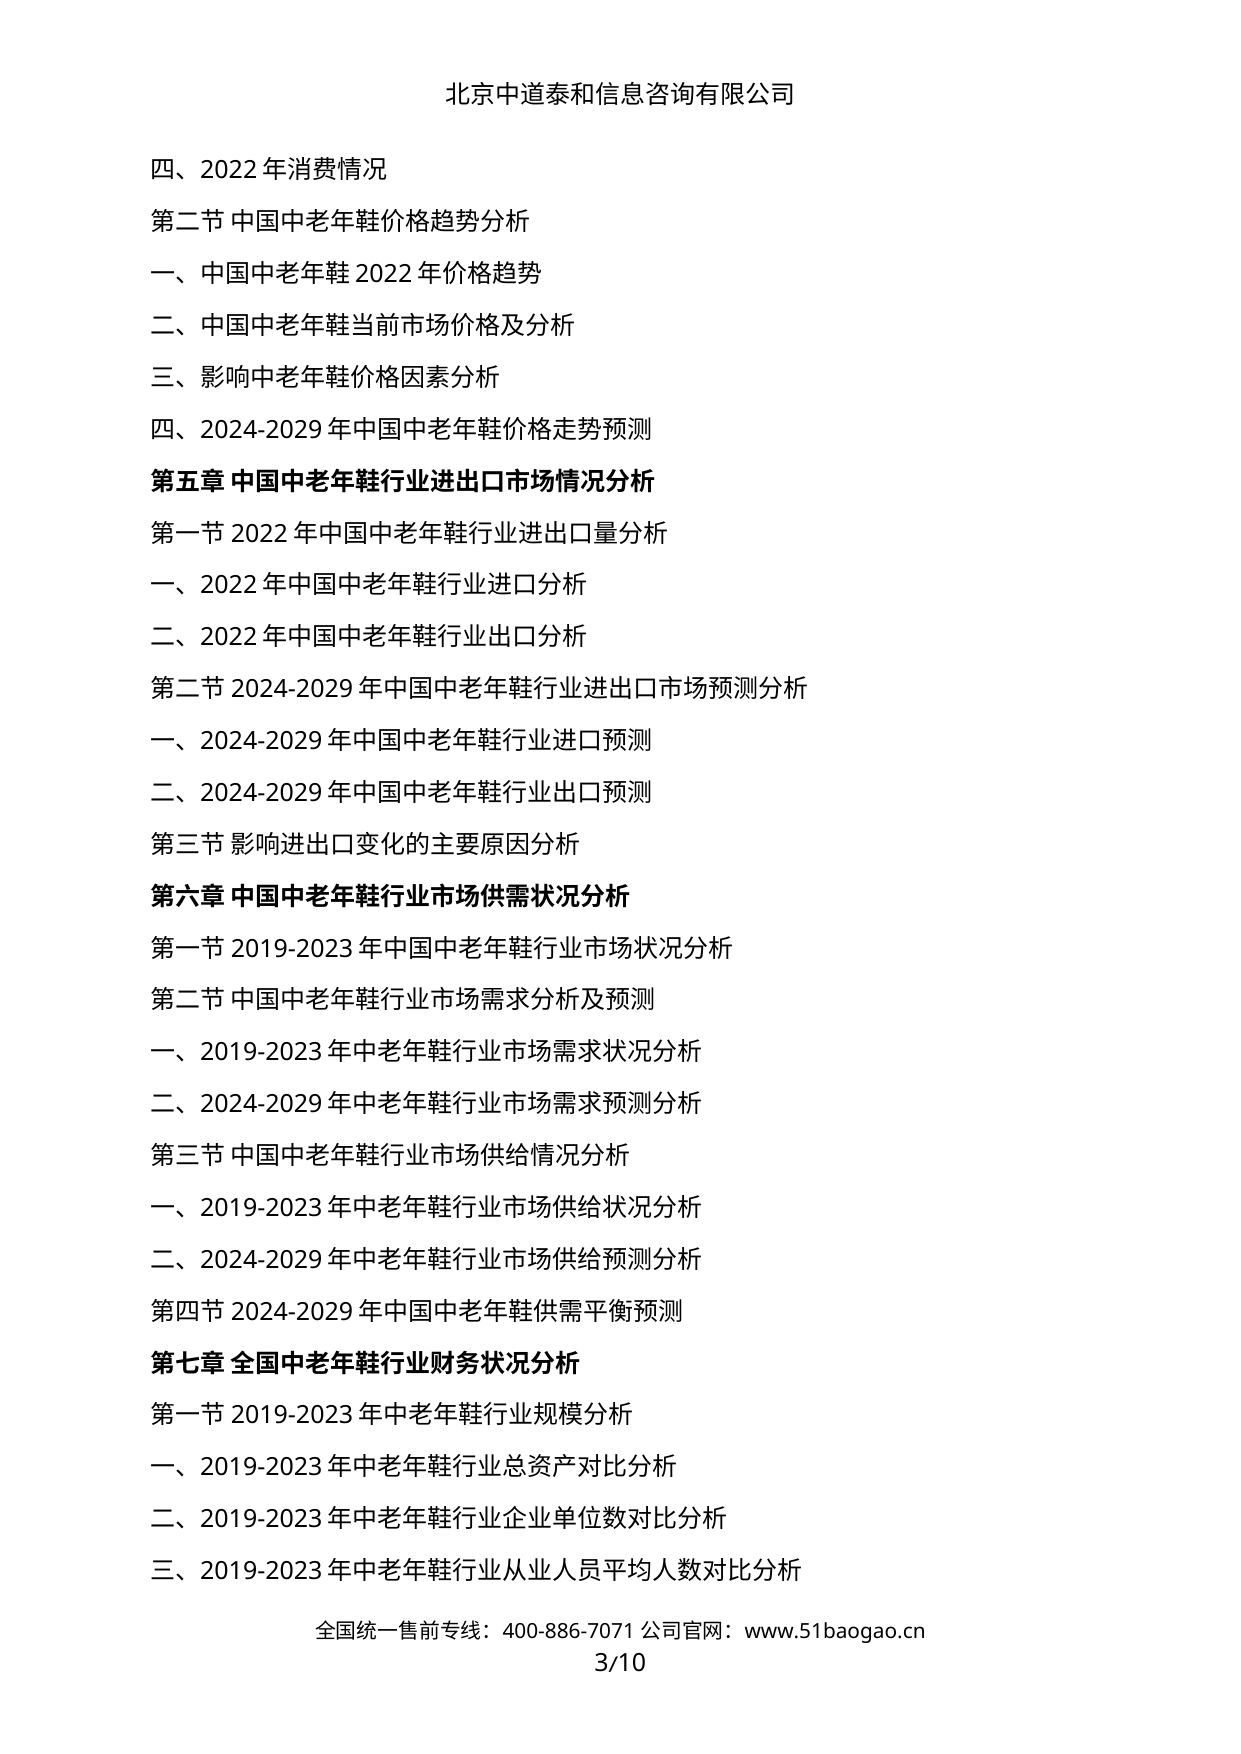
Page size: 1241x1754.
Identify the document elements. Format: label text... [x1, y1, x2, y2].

text 三、2019-2023年中老年鞋行业从业人员平均人数对比分析 [150, 1551, 1090, 1587]
text 一、中国中老年鞋2022年价格趋势 [150, 254, 1090, 290]
text 一、2024-2029年中国中老年鞋行业进口预测 [150, 721, 1090, 757]
text 第二节 中国中老年鞋价格趋势分析 [150, 202, 1090, 238]
text 第一节 2019-2023年中国中老年鞋行业市场状况分析 [150, 928, 1090, 964]
text 一、2022年中国中老年鞋行业进口分析 [150, 565, 1090, 601]
text 第四节 2024-2029年中国中老年鞋供需平衡预测 [150, 1291, 1090, 1327]
text 第一节 2022年中国中老年鞋行业进出口量分析 [150, 513, 1090, 549]
text 三、影响中老年鞋价格因素分析 [150, 357, 1090, 394]
text 四、2022年消费情况 [150, 150, 1090, 186]
text 第五章 中国中老年鞋行业进出口市场情况分析 [150, 461, 1090, 497]
text 第六章 中国中老年鞋行业市场供需状况分析 [150, 876, 1090, 912]
text 二、2024-2029年中老年鞋行业市场需求预测分析 [150, 1084, 1090, 1120]
text 第二节 中国中老年鞋行业市场需求分析及预测 [150, 980, 1090, 1016]
text 一、2019-2023年中老年鞋行业市场供给状况分析 [150, 1187, 1090, 1224]
text 第三节 中国中老年鞋行业市场供给情况分析 [150, 1136, 1090, 1172]
text 第二节 2024-2029年中国中老年鞋行业进出口市场预测分析 [150, 669, 1090, 705]
text 二、2024-2029年中老年鞋行业市场供给预测分析 [150, 1239, 1090, 1276]
text 二、2024-2029年中国中老年鞋行业出口预测 [150, 772, 1090, 809]
text 一、2019-2023年中老年鞋行业总资产对比分析 [150, 1447, 1090, 1483]
text 第一节 2019-2023年中老年鞋行业规模分析 [150, 1395, 1090, 1431]
text 四、2024-2029年中国中老年鞋价格走势预测 [150, 409, 1090, 446]
text 二、2019-2023年中老年鞋行业企业单位数对比分析 [150, 1499, 1090, 1535]
text 二、中国中老年鞋当前市场价格及分析 [150, 306, 1090, 342]
text 第七章 全国中老年鞋行业财务状况分析 [150, 1343, 1090, 1379]
text 一、2019-2023年中老年鞋行业市场需求状况分析 [150, 1032, 1090, 1068]
text 二、2022年中国中老年鞋行业出口分析 [150, 617, 1090, 653]
text 第三节 影响进出口变化的主要原因分析 [150, 824, 1090, 861]
